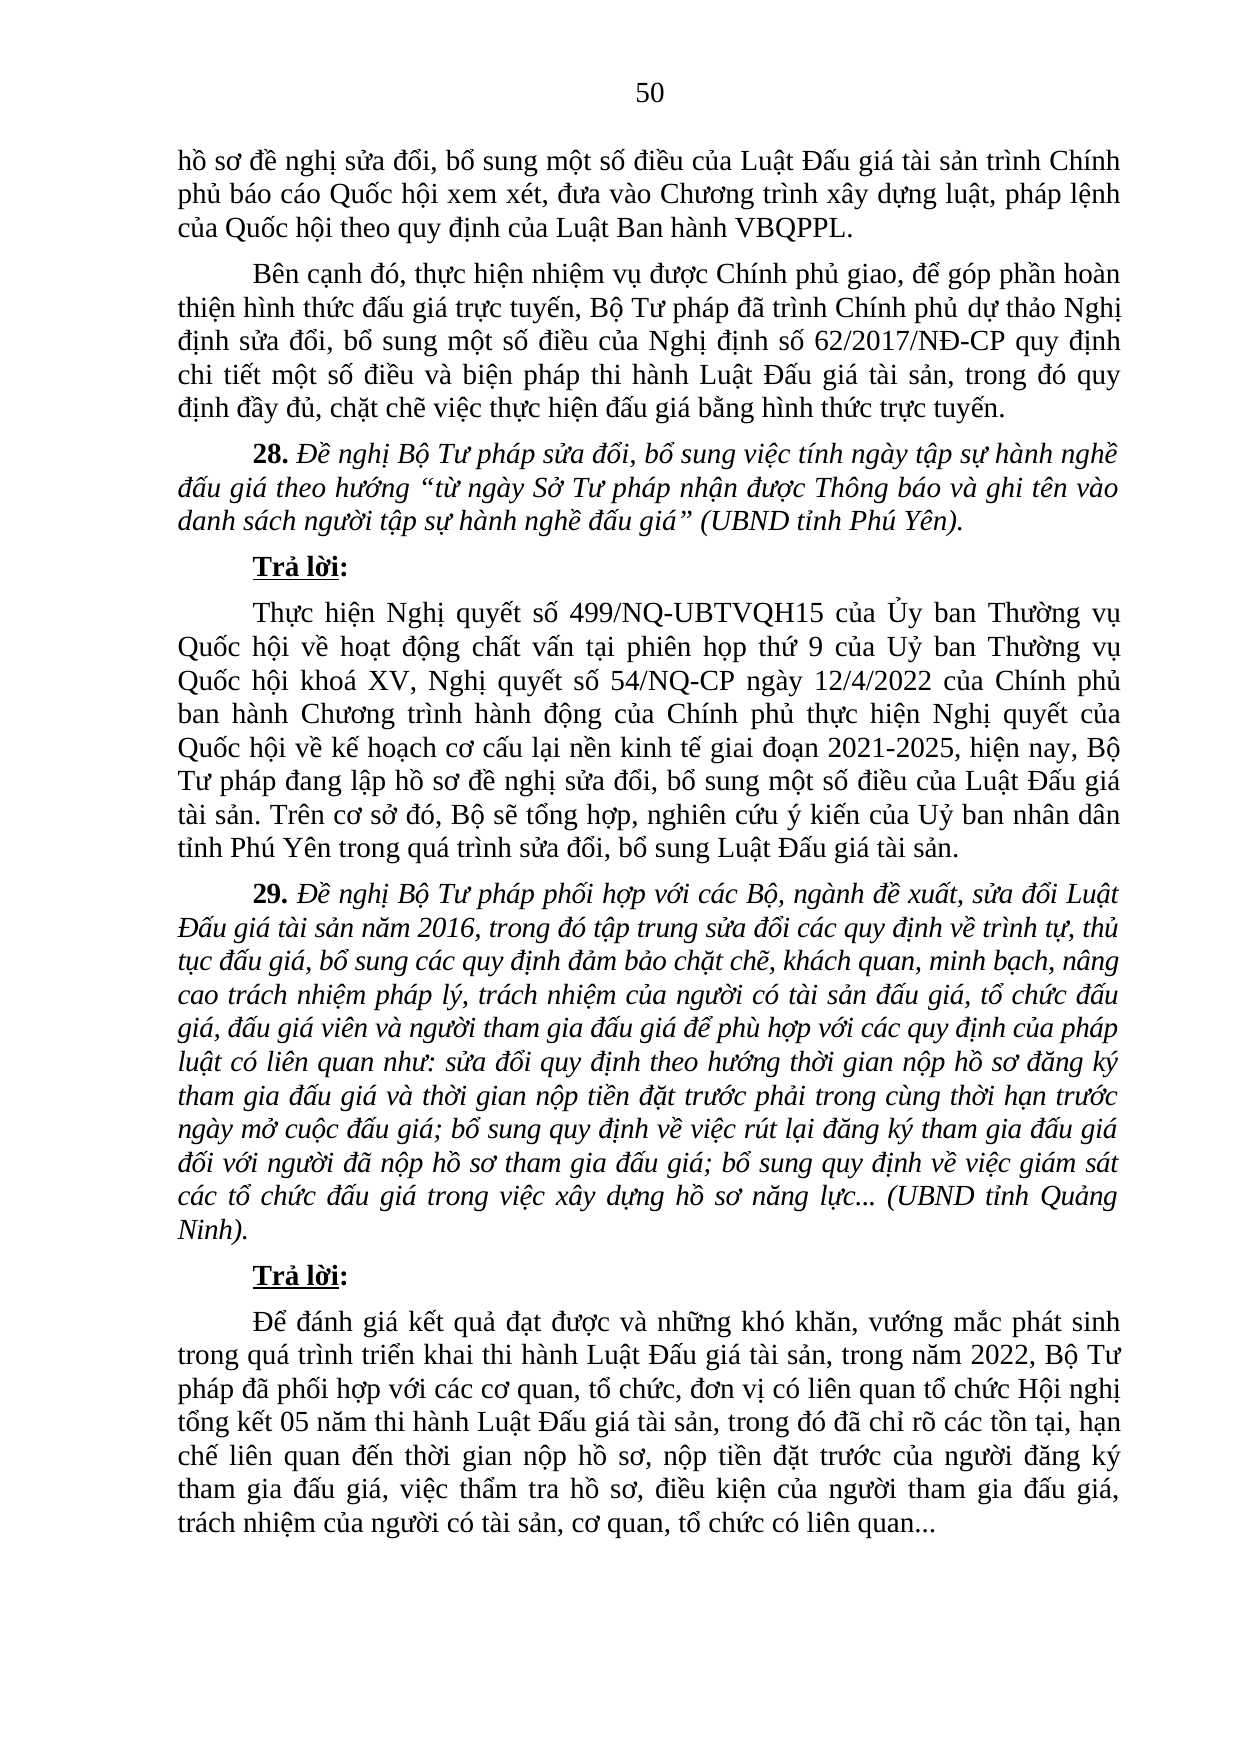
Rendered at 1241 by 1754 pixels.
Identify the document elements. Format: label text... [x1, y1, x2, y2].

text Để đánh giá kết quả đạt được và những khó khăn, vướng mắc phát sinh trong quá trình triển khai thi hành Luật Đấu giá tài sản, trong năm 2022, Bộ Tư pháp đã phối hợp với các cơ quan, tổ chức, đơn vị có liên quan tổ chức Hội nghị tổng kết 05 năm thi hành Luật Đấu giá tài sản, trong đó đã chỉ rõ các tồn tại, hạn chế liên quan đến thời gian nộp hồ sơ, nộp tiền đặt trước của người đăng ký tham gia đấu giá, việc thẩm tra hồ sơ, điều kiện của người tham gia đấu giá, trách nhiệm của người có tài sản, cơ quan, tổ chức có liên quan... [176, 1303, 1123, 1604]
text 28. Đề nghị Bộ Tư pháp sửa đổi, bổ sung việc tính ngày tập sự hành nghề đấu giá theo hướng “từ ngày Sở Tư pháp nhận được Thông báo và ghi tên vào danh sách người tập sự hành nghề đấu giá” (UBND tỉnh Phú Yên). [176, 435, 1123, 537]
text Trả lời: [176, 1257, 1123, 1291]
text 29. Đề nghị Bộ Tư pháp phối hợp với các Bộ, ngành đề xuất, sửa đổi Luật Đấu giá tài sản năm 2016, trong đó tập trung sửa đổi các quy định về trình tự, thủ tục đấu giá, bổ sung các quy định đảm bảo chặt chẽ, khách quan, minh bạch, nâng cao trách nhiệm pháp lý, trách nhiệm của người có tài sản đấu giá, tổ chức đấu giá, đấu giá viên và người tham gia đấu giá để phù hợp với các quy định của pháp luật có liên quan như: sửa đổi quy định theo hướng thời gian nộp hồ sơ đăng ký tham gia đấu giá và thời gian nộp tiền đặt trước phải trong cùng thời hạn trước ngày mở cuộc đấu giá; bổ sung quy định về việc rút lại đăng ký tham gia đấu giá đối với người đã nộp hồ sơ tham gia đấu giá; bổ sung quy định về việc giám sát các tổ chức đấu giá trong việc xây dựng hồ sơ năng lực... (UBND tỉnh Quảng Ninh). [176, 875, 1123, 1245]
text Thực hiện Nghị quyết số 499/NQ-UBTVQH15 của Ủy ban Thường vụ Quốc hội về hoạt động chất vấn tại phiên họp thứ 9 của Uỷ ban Thường vụ Quốc hội khoá XV, Nghị quyết số 54/NQ-CP ngày 12/4/2022 của Chính phủ ban hành Chương trình hành động của Chính phủ thực hiện Nghị quyết của Quốc hội về kế hoạch cơ cấu lại nền kinh tế giai đoạn 2021-2025, hiện nay, Bộ Tư pháp đang lập hồ sơ đề nghị sửa đổi, bổ sung một số điều của Luật Đấu giá tài sản. Trên cơ sở đó, Bộ sẽ tổng hợp, nghiên cứu ý kiến của Uỷ ban nhân dân tỉnh Phú Yên trong quá trình sửa đổi, bổ sung Luật Đấu giá tài sản. [176, 594, 1123, 864]
text Trả lời: [176, 548, 1123, 583]
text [176, 142, 1123, 244]
text Bên cạnh đó, thực hiện nhiệm vụ được Chính phủ giao, để góp phần hoàn thiện hình thức đấu giá trực tuyến, Bộ Tư pháp đã trình Chính phủ dự thảo Nghị định sửa đổi, bổ sung một số điều của Nghị định số 62/2017/NĐ-CP quy định chi tiết một số điều và biện pháp thi hành Luật Đấu giá tài sản, trong đó quy định đầy đủ, chặt chẽ việc thực hiện đấu giá bằng hình thức trực tuyến. [176, 255, 1123, 424]
